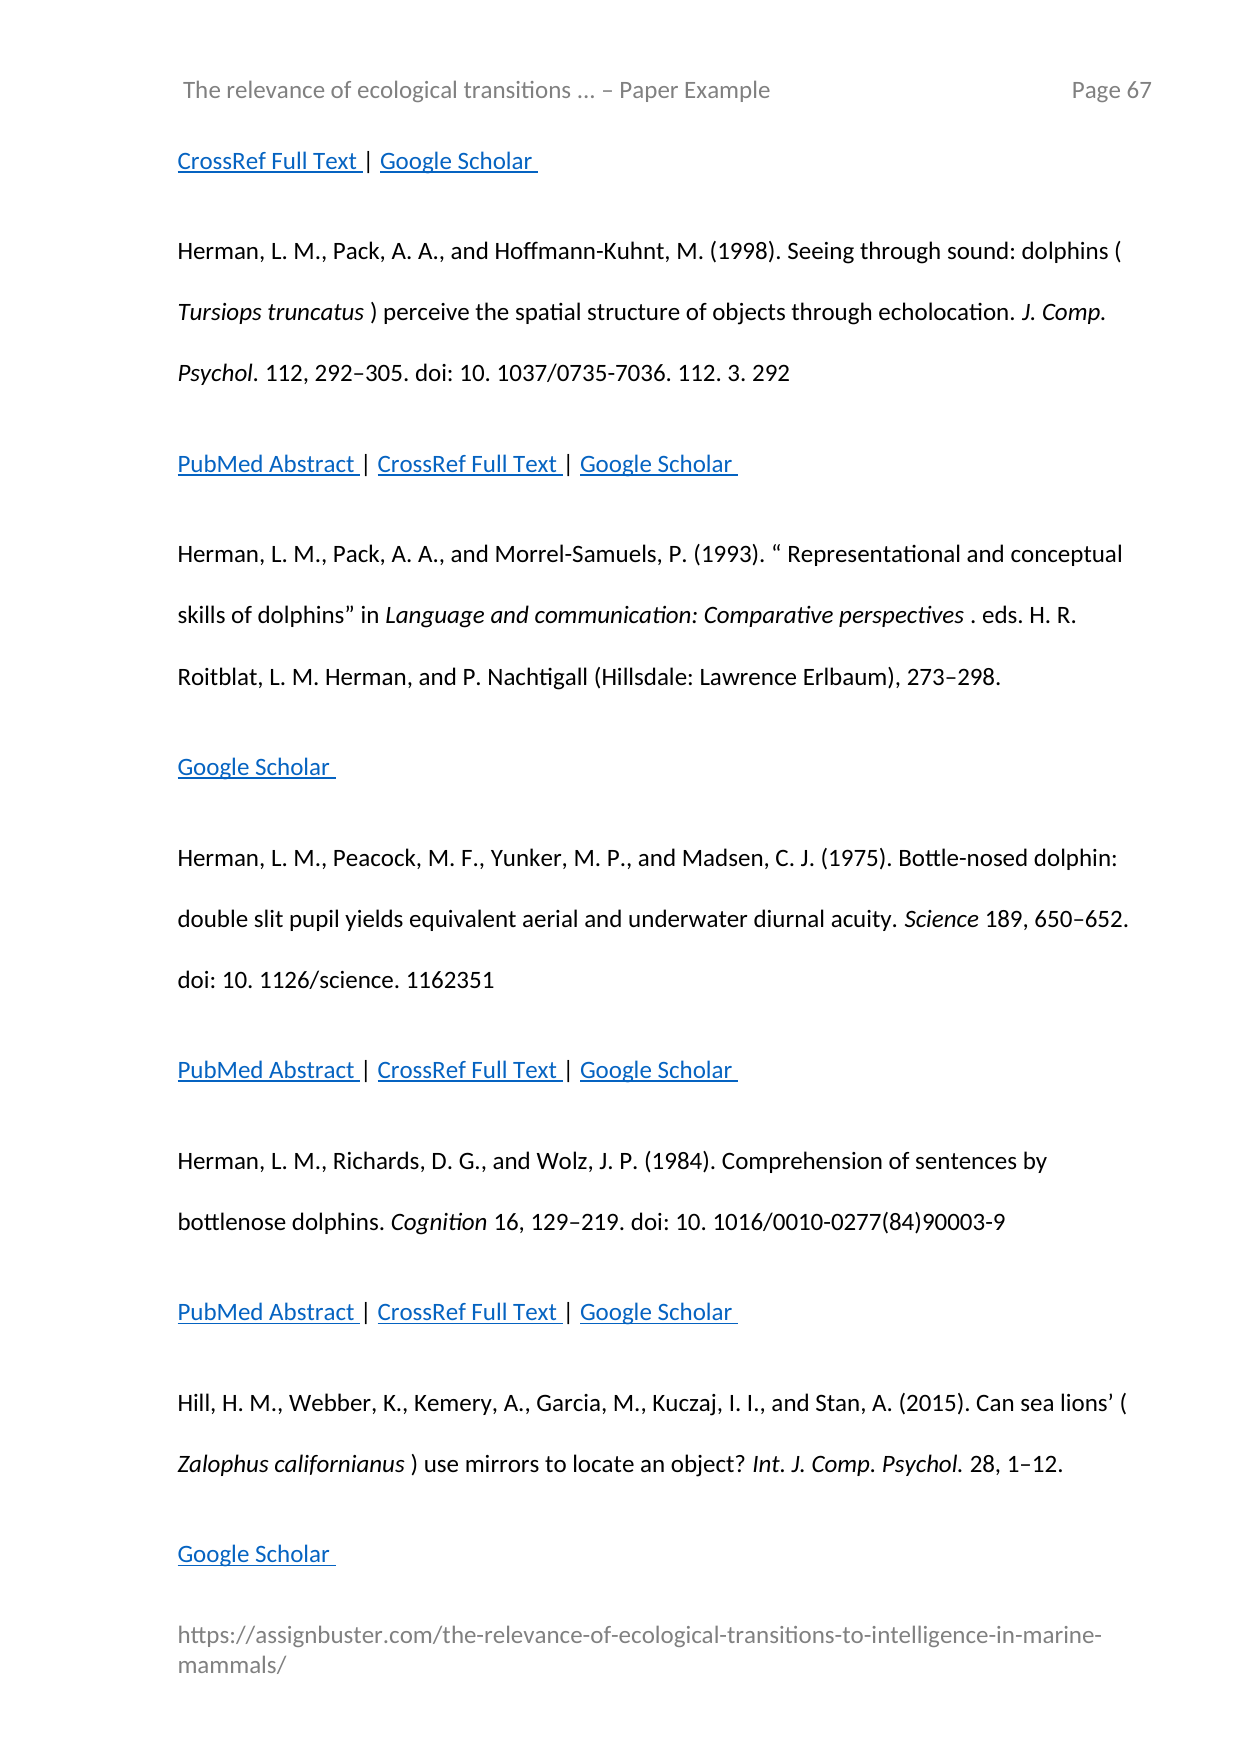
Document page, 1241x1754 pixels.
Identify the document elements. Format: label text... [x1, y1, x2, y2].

text Herman, L. M., Pack, A. A., and Hoffmann-Kuhnt, M. (1998). Seeing through sound: dolphins ( Tursiops truncatus ) perceive the spatial structure of objects through echolocation. J. Comp. Psychol. 112, 292–305. doi: 10. 1037/0735-7036. 112. 3. 292 [177, 236, 1152, 388]
text Hill, H. M., Webber, K., Kemery, A., Garcia, M., Kuczaj, I. I., and Stan, A. (2015). Can sea lions’ ( Zalophus californianus ) use mirrors to locate an object? Int. J. Comp. Psychol. 28, 1–12. [177, 1387, 1152, 1478]
text CrossRef Full Text | Google Scholar [177, 145, 1152, 176]
text PubMed Abstract | CrossRef Full Text | Google Scholar [177, 448, 1152, 479]
text Herman, L. M., Peacock, M. F., Yunker, M. P., and Madsen, C. J. (1975). Bottle-nosed dolphin: double slit pupil yields equivalent aerial and underwater diurnal acuity. Science 189, 650–652. doi: 10. 1126/science. 1162351 [177, 842, 1152, 994]
text Google Scholar [177, 1538, 1152, 1569]
text PubMed Abstract | CrossRef Full Text | Google Scholar [177, 1054, 1152, 1085]
text Herman, L. M., Richards, D. G., and Wolz, J. P. (1984). Comprehension of sentences by bottlenose dolphins. Cognition 16, 129–219. doi: 10. 1016/0010-0277(84)90003-9 [177, 1145, 1152, 1236]
text PubMed Abstract | CrossRef Full Text | Google Scholar [177, 1296, 1152, 1327]
text Herman, L. M., Pack, A. A., and Morrel-Samuels, P. (1993). “ Representational and conceptual skills of dolphins” in Language and communication: Comparative perspectives . eds. H. R. Roitblat, L. M. Herman, and P. Nachtigall (Hillsdale: Lawrence Erlbaum), 273–298. [177, 539, 1152, 691]
text Google Scholar [177, 751, 1152, 782]
